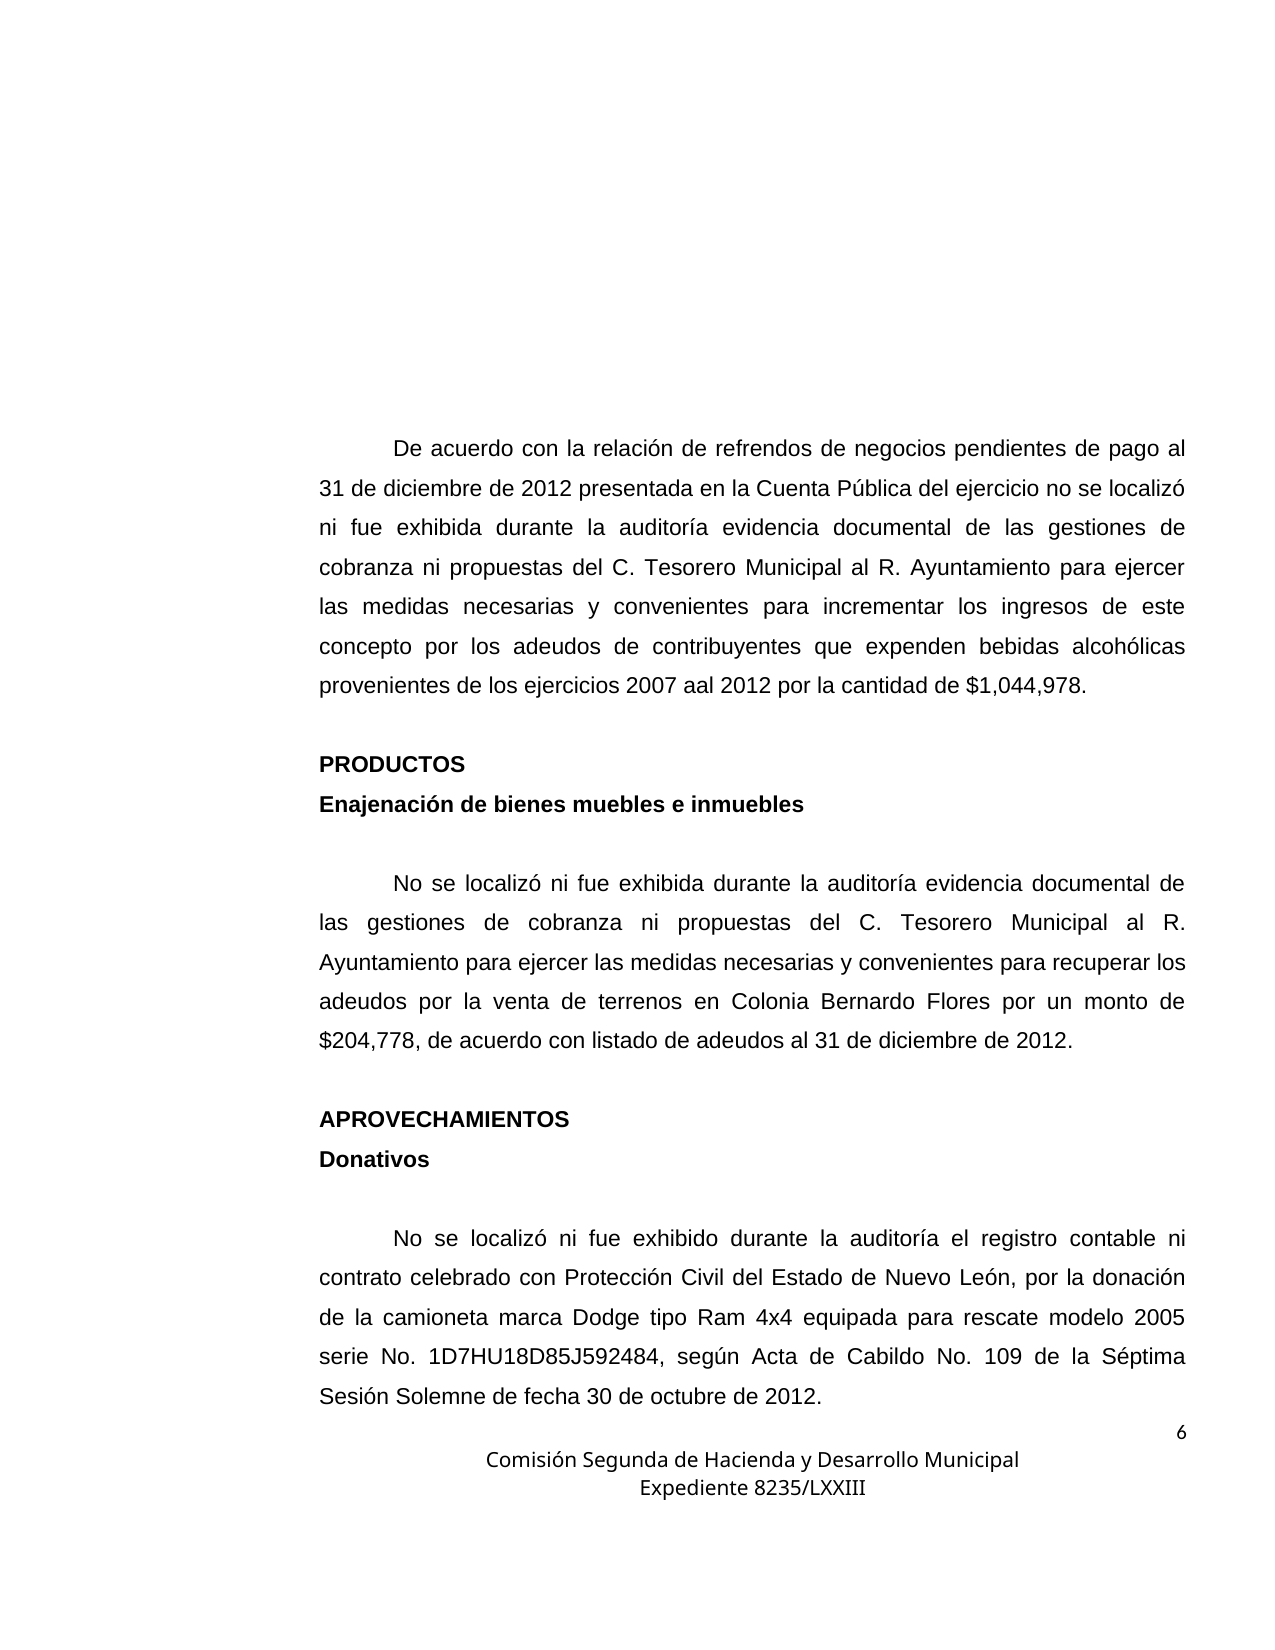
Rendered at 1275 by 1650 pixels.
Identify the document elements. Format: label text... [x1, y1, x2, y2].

text Donativos [319, 1146, 1186, 1172]
text APROVECHAMIENTOS [319, 1106, 1186, 1133]
text Enajenación de bienes muebles e inmuebles [319, 791, 1186, 817]
text No se localizó ni fue exhibida durante la auditoría evidencia documental de las gestiones de cobranza ni propuestas del C. Tesorero Municipal al R. Ayuntamiento para ejercer las medidas necesarias y convenientes para recuperar los adeudos por la venta de terrenos en Colonia Bernardo Flores por un monto de $204,778, de acuerdo con listado de adeudos al 31 de diciembre de 2012. [319, 869, 1186, 1054]
text PRODUCTOS [319, 751, 1186, 777]
text De acuerdo con la relación de refrendos de negocios pendientes de pago al 31 de diciembre de 2012 presentada en la Cuenta Pública del ejercicio no se localizó ni fue exhibida durante la auditoría evidencia documental de las gestiones de cobranza ni propuestas del C. Tesorero Municipal al R. Ayuntamiento para ejercer las medidas necesarias y convenientes para incrementar los ingresos de este concepto por los adeudos de contribuyentes que expenden bebidas alcohólicas provenientes de los ejercicios 2007 aal 2012 por la cantidad de $1,044,978. [319, 435, 1186, 698]
text No se localizó ni fue exhibido durante la auditoría el registro contable ni contrato celebrado con Protección Civil del Estado de Nuevo León, por la donación de la camioneta marca Dodge tipo Ram 4x4 equipada para rescate modelo 2005 serie No. 1D7HU18D85J592484, según Acta de Cabildo No. 109 de la Séptima Sesión Solemne de fecha 30 de octubre de 2012. [319, 1225, 1186, 1409]
